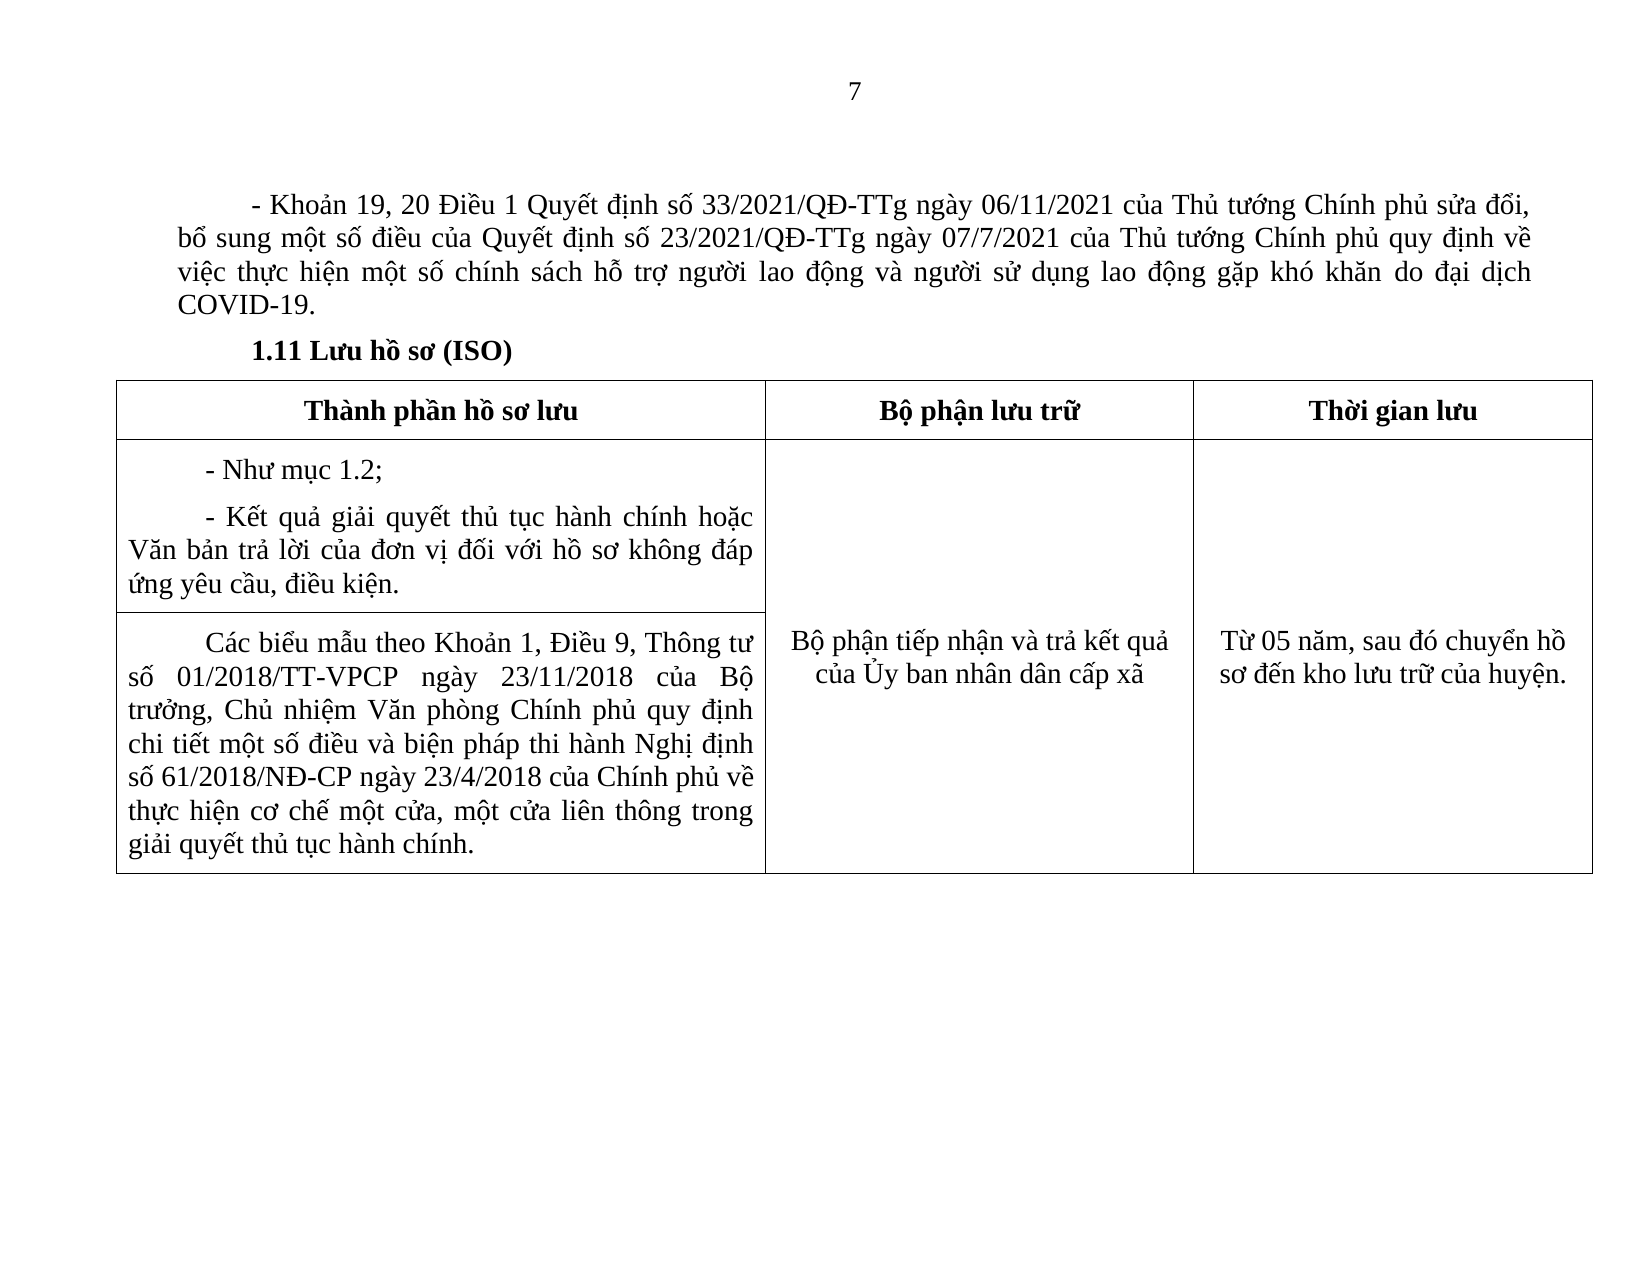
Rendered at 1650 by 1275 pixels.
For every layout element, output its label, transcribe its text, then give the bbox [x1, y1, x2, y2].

table_cell Các biểu mẫu theo Khoản 1, Điều 9, Thông tư số 01/2018/TT-VPCP ngày 23/11/2018 của Bộ trưởng, Chủ nhiệm Văn phòng Chính phủ quy định chi tiết một số điều và biện pháp thi hành Nghị định số 61/2018/NĐ-CP ngày 23/4/2018 của Chính phủ về thực hiện cơ chế một cửa, một cửa liên thông trong giải quyết thủ tục hành chính. [117, 613, 765, 873]
table_cell - Như mục 1.2; - Kết quả giải quyết thủ tục hành chính hoặc Văn bản trả lời của đơn vị đối với hồ sơ không đáp ứng yêu cầu, điều kiện. [117, 440, 765, 612]
text 1.11 Lưu hồ sơ (ISO) [177, 333, 1532, 367]
table_header Thời gian lưu [1194, 381, 1592, 439]
table_header Bộ phận lưu trữ [766, 381, 1193, 439]
table_header Thành phần hồ sơ lưu [117, 381, 765, 439]
table_cell Bộ phận tiếp nhận và trả kết quả của Ủy ban nhân dân cấp xã [766, 440, 1193, 873]
table_cell Từ 05 năm, sau đó chuyển hồ sơ đến kho lưu trữ của huyện. [1194, 440, 1592, 873]
text - Khoản 19, 20 Điều 1 Quyết định số 33/2021/QĐ-TTg ngày 06/11/2021 của Thủ tướng Chính phủ sửa đổi, bổ sung một số điều của Quyết định số 23/2021/QĐ-TTg ngày 07/7/2021 của Thủ tướng Chính phủ quy định về việc thực hiện một số chính sách hỗ trợ người lao động và người sử dụng lao động gặp khó khăn do đại dịch COVID-19. [177, 187, 1532, 321]
